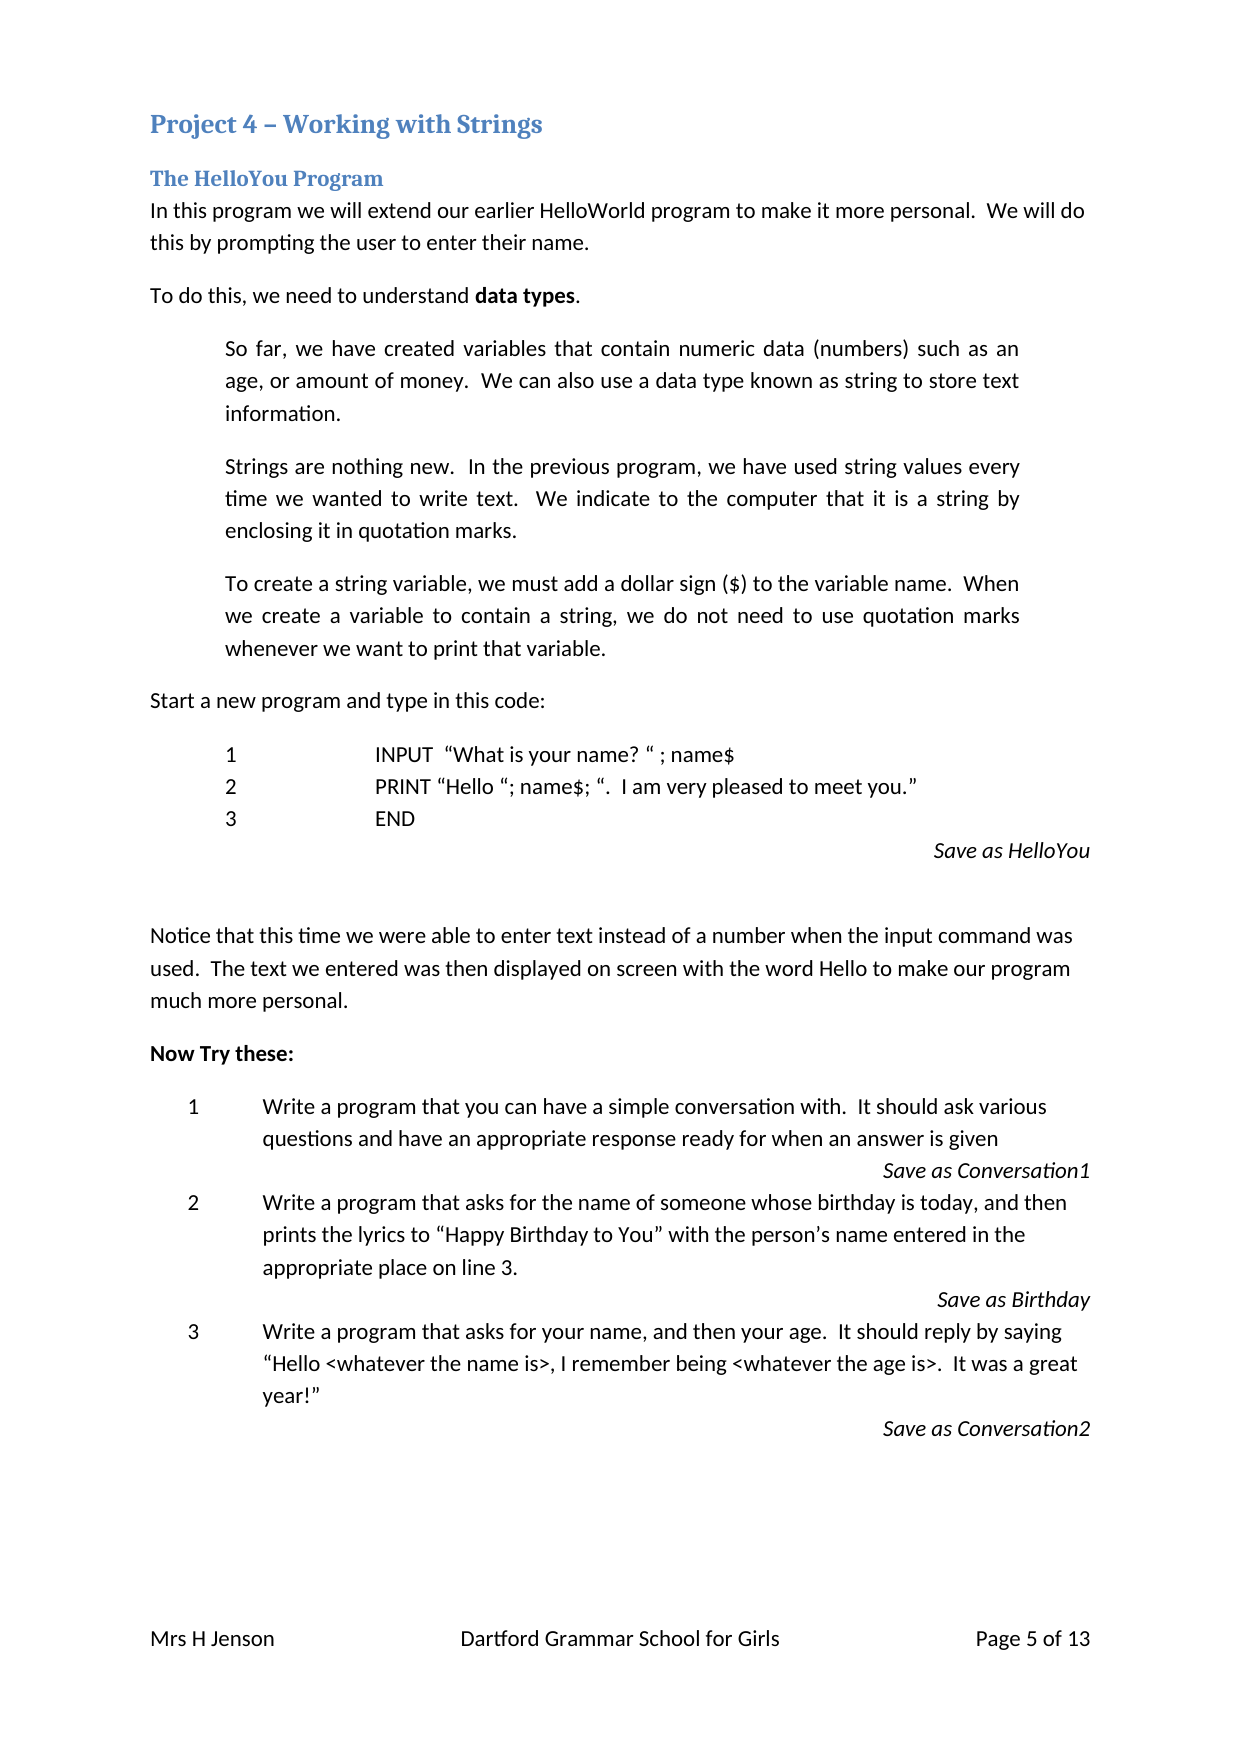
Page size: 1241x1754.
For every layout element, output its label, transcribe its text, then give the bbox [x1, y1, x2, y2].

list Save as Birthday [262, 1285, 1090, 1313]
text In this program we will extend our earlier HelloWorld program to make it more personal. We will do this by prompting the user to enter their name. [150, 196, 1090, 256]
text Notice that this time we were able to enter text instead of a number when the input command was used. The text we entered was then displayed on screen with the word Hello to make our program much more personal. [150, 921, 1090, 1014]
text So far, we have created variables that contain numeric data (numbers) such as an age, or amount of money. We can also use a data type known as string to store text information. [225, 334, 1021, 427]
list INPUT “What is your name? “ ; name$ [225, 740, 1090, 768]
list Write a program that you can have a simple conversation with. It should ask various questions and have an appropriate response ready for when an answer is given [187, 1092, 1090, 1152]
list Save as Conversation2 [262, 1414, 1090, 1442]
list END [225, 804, 1090, 832]
text Strings are nothing new. In the previous program, we have used string values every time we wanted to write text. We indicate to the computer that it is a string by enclosing it in quotation marks. [225, 452, 1021, 544]
list PRINT “Hello “; name$; “. I am very pleased to meet you.” [225, 772, 1090, 800]
text To do this, we need to understand data types. [150, 281, 1090, 309]
subtitle Project 4 – Working with Strings [150, 109, 1090, 141]
text Start a new program and type in this code: [150, 687, 1090, 715]
list Write a program that asks for the name of someone whose birthday is today, and then prints the lyrics to “Happy Birthday to You” with the person’s name entered in the appropriate place on line 3. [187, 1188, 1090, 1281]
list Write a program that asks for your name, and then your age. It should reply by saying “Hello <whatever the name is>, I remember being <whatever the age is>. It was a great year!” [187, 1317, 1090, 1409]
text Save as HelloYou [225, 836, 1090, 864]
text Now Try these: [150, 1039, 1090, 1067]
list Save as Conversation1 [262, 1156, 1090, 1184]
subtitle The HelloYou Program [150, 166, 1090, 192]
text To create a string variable, we must add a dollar sign ($) to the variable name. When we create a variable to contain a string, we do not need to use quotation marks whenever we want to print that variable. [225, 569, 1021, 662]
